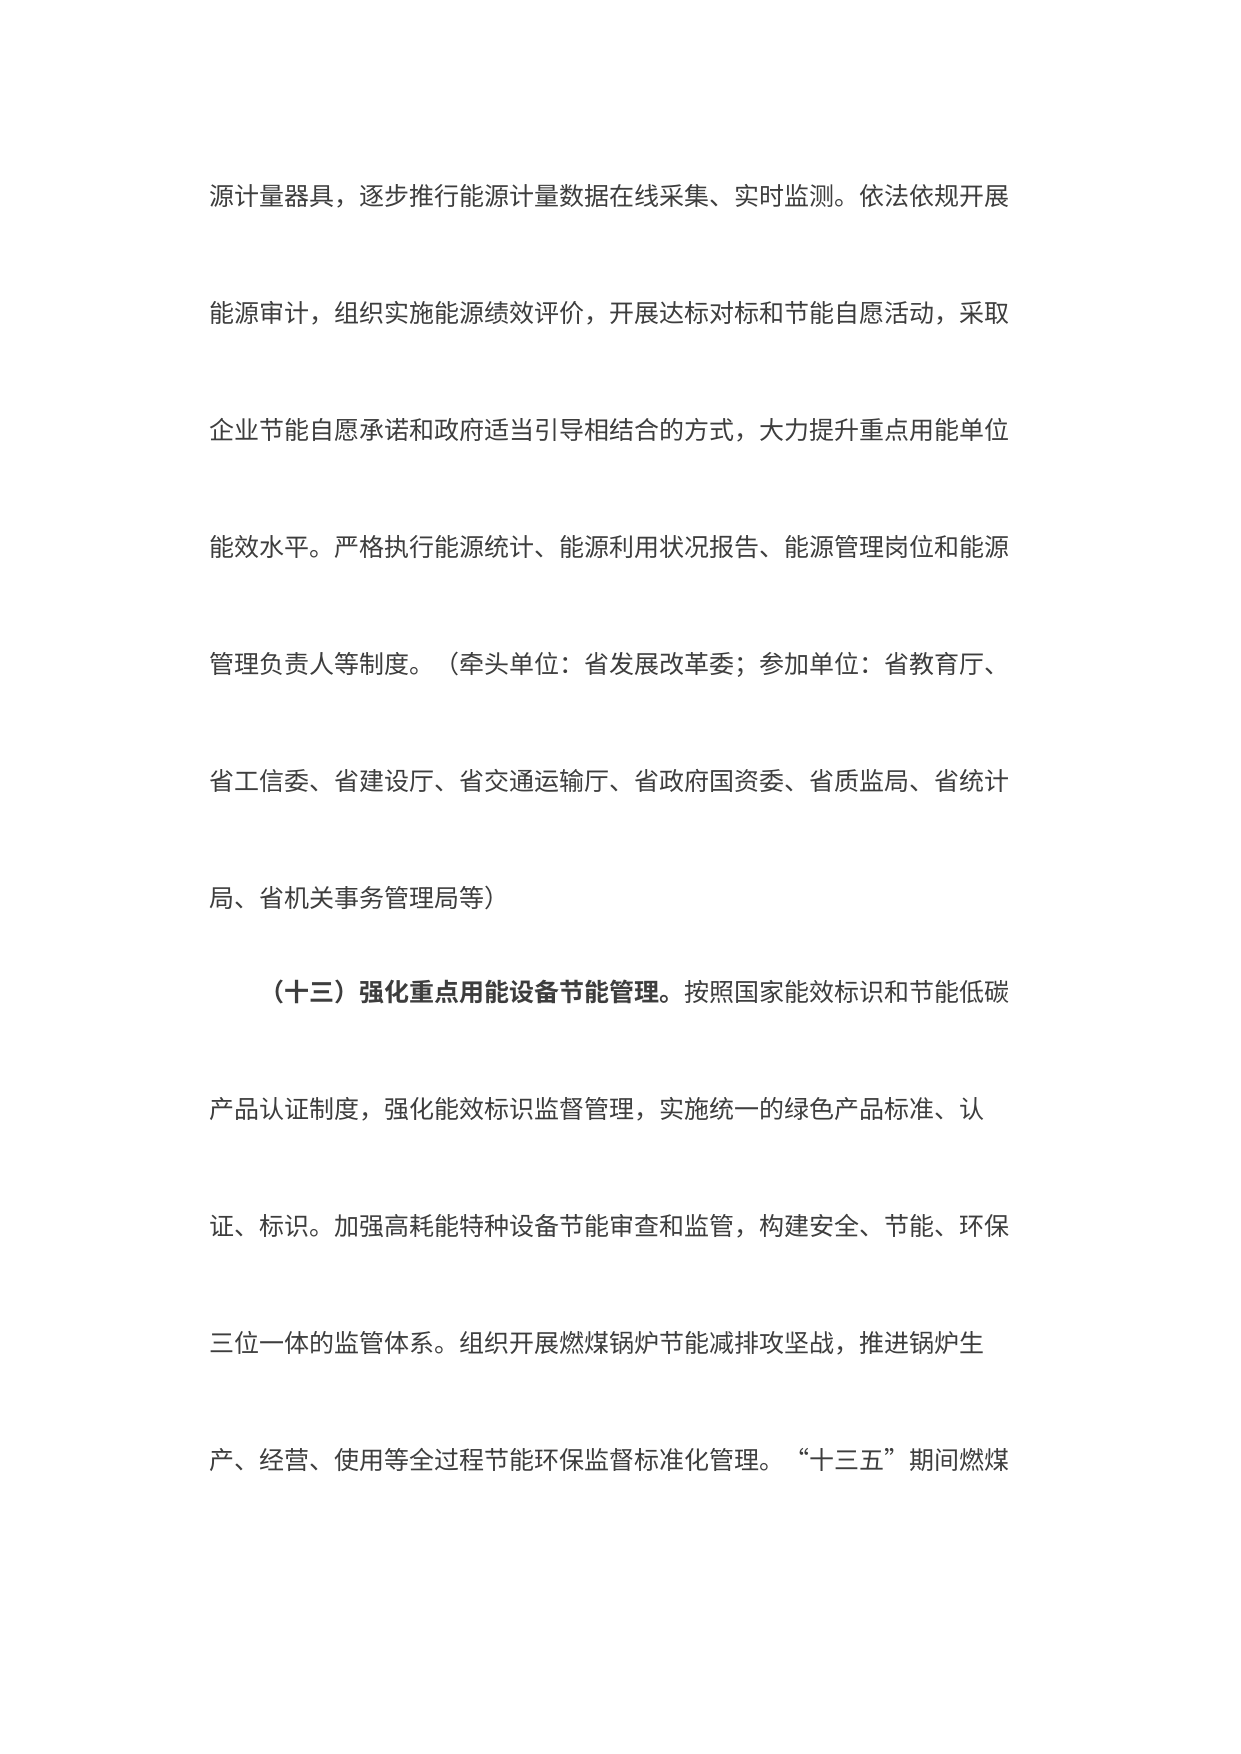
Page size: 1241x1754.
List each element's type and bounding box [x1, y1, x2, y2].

table_cell [209, 162, 1031, 1491]
